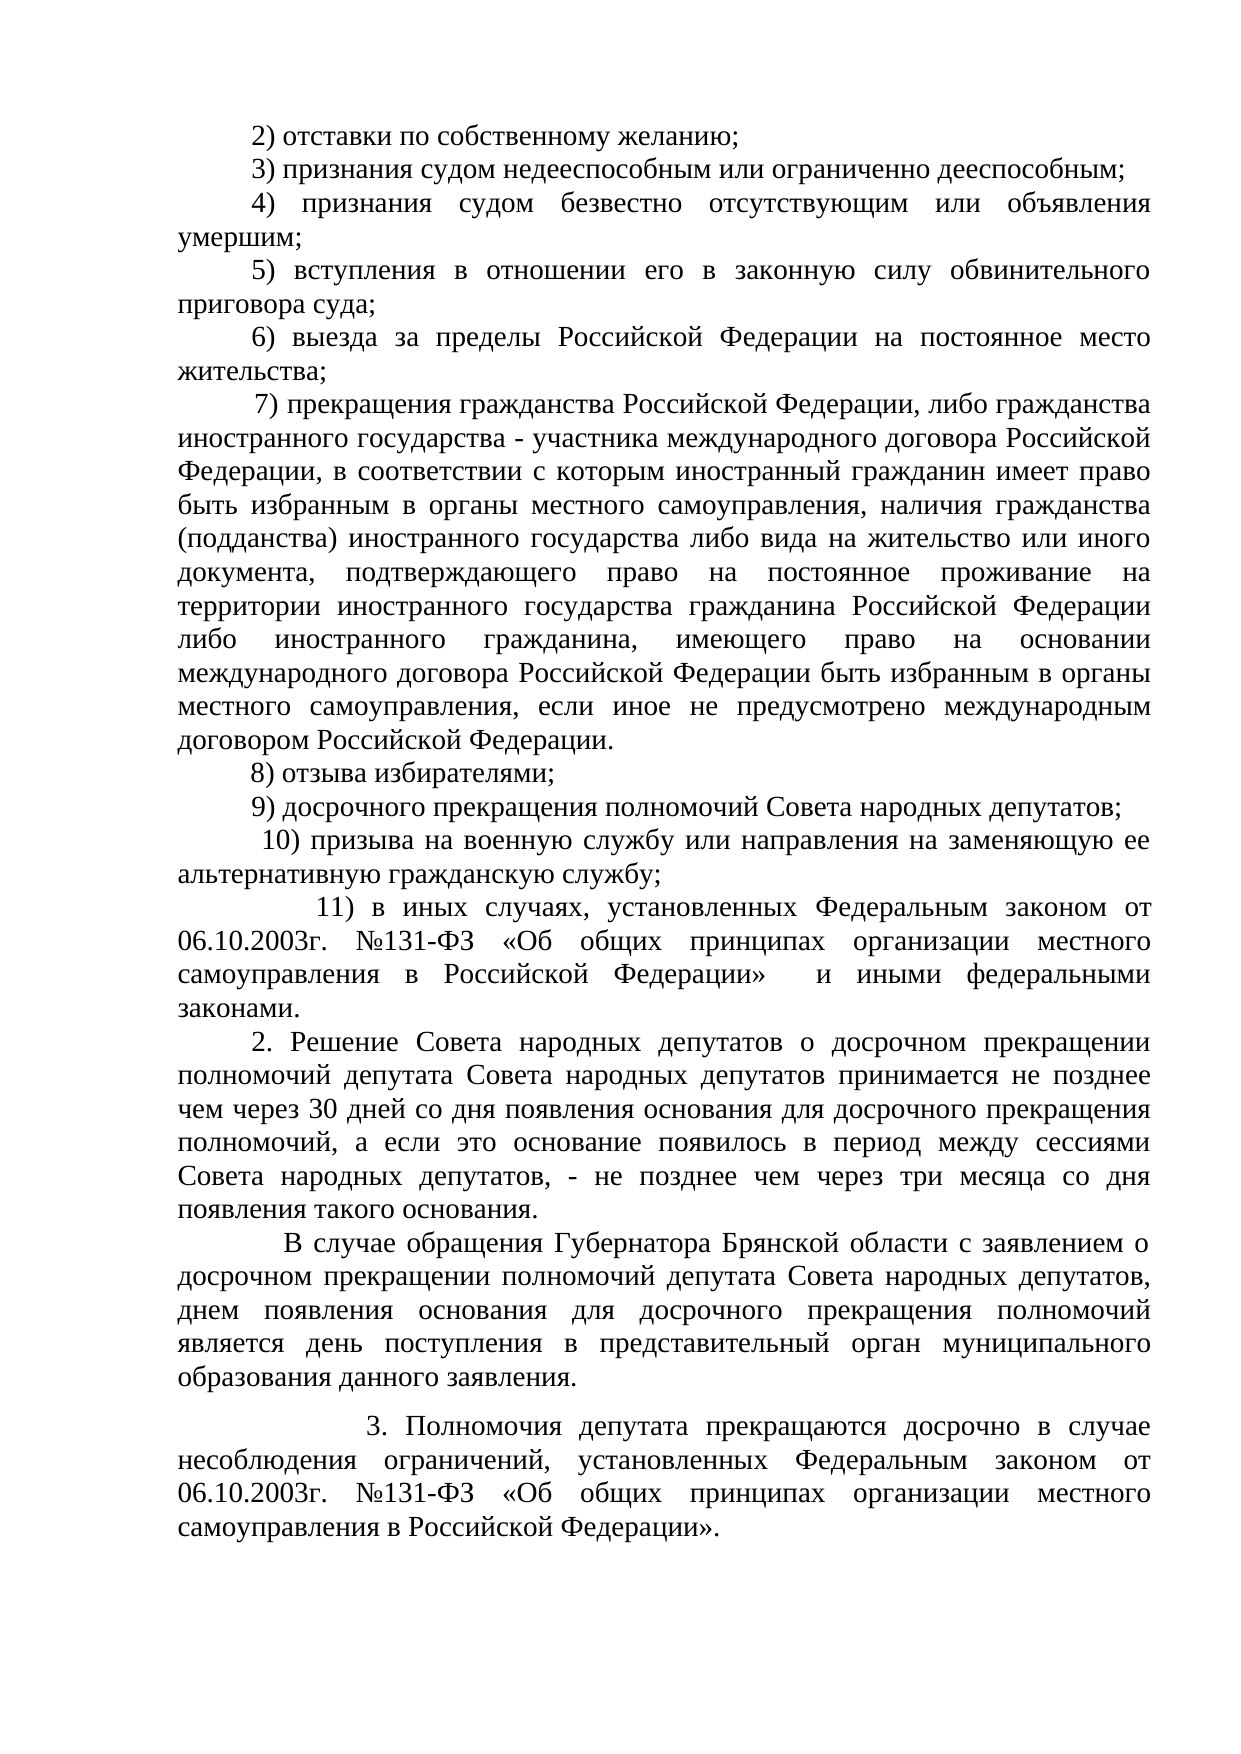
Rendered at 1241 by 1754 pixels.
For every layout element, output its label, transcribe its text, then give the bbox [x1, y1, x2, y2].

text 2. Решение Совета народных депутатов о досрочном прекращении полномочий депутата Совета народных депутатов принимается не позднее чем через 30 дней со дня появления основания для досрочного прекращения полномочий, а если это основание появилось в период между сессиями Совета народных депутатов, - не позднее чем через три месяца со дня появления такого основания. [177, 1024, 1152, 1225]
text В случае обращения Губернатора Брянской области с заявлением о досрочном прекращении полномочий депутата Совета народных депутатов, днем появления основания для досрочного прекращения полномочий является день поступления в представительный орган муниципального образования данного заявления. [177, 1225, 1152, 1393]
text 11) в иных случаях, установленных Федеральным законом от 06.10.2003г. №131-ФЗ «Об общих принципах организации местного самоуправления в Российской Федерации» и иными федеральными законами. [177, 889, 1152, 1024]
text 9) досрочного прекращения полномочий Совета народных депутатов; [177, 789, 1152, 822]
text 4) признания судом безвестно отсутствующим или объявления умершим; [177, 185, 1152, 252]
text 2) отставки по собственному желанию; [177, 118, 1152, 152]
text 6) выезда за пределы Российской Федерации на постоянное место жительства; [177, 319, 1152, 386]
text 10) призыва на военную службу или направления на заменяющую ее альтернативную гражданскую службу; [177, 822, 1152, 889]
text 8) отзыва избирателями; [177, 755, 1152, 789]
text 5) вступления в отношении его в законную силу обвинительного приговора суда; [177, 252, 1152, 319]
text 3) признания судом недееспособным или ограниченно дееспособным; [177, 152, 1152, 185]
text 3. Полномочия депутата прекращаются досрочно в случае несоблюдения ограничений, установленных Федеральным законом от 06.10.2003г. №131-ФЗ «Об общих принципах организации местного самоуправления в Российской Федерации». [177, 1408, 1152, 1542]
text 7) прекращения гражданства Российской Федерации, либо гражданства иностранного государства - участника международного договора Российской Федерации, в соответствии с которым иностранный гражданин имеет право быть избранным в органы местного самоуправления, наличия гражданства (подданства) иностранного государства либо вида на жительство или иного документа, подтверждающего право на постоянное проживание на территории иностранного государства гражданина Российской Федерации либо иностранного гражданина, имеющего право на основании международного договора Российской Федерации быть избранным в органы местного самоуправления, если иное не предусмотрено международным договором Российской Федерации. [177, 386, 1152, 755]
